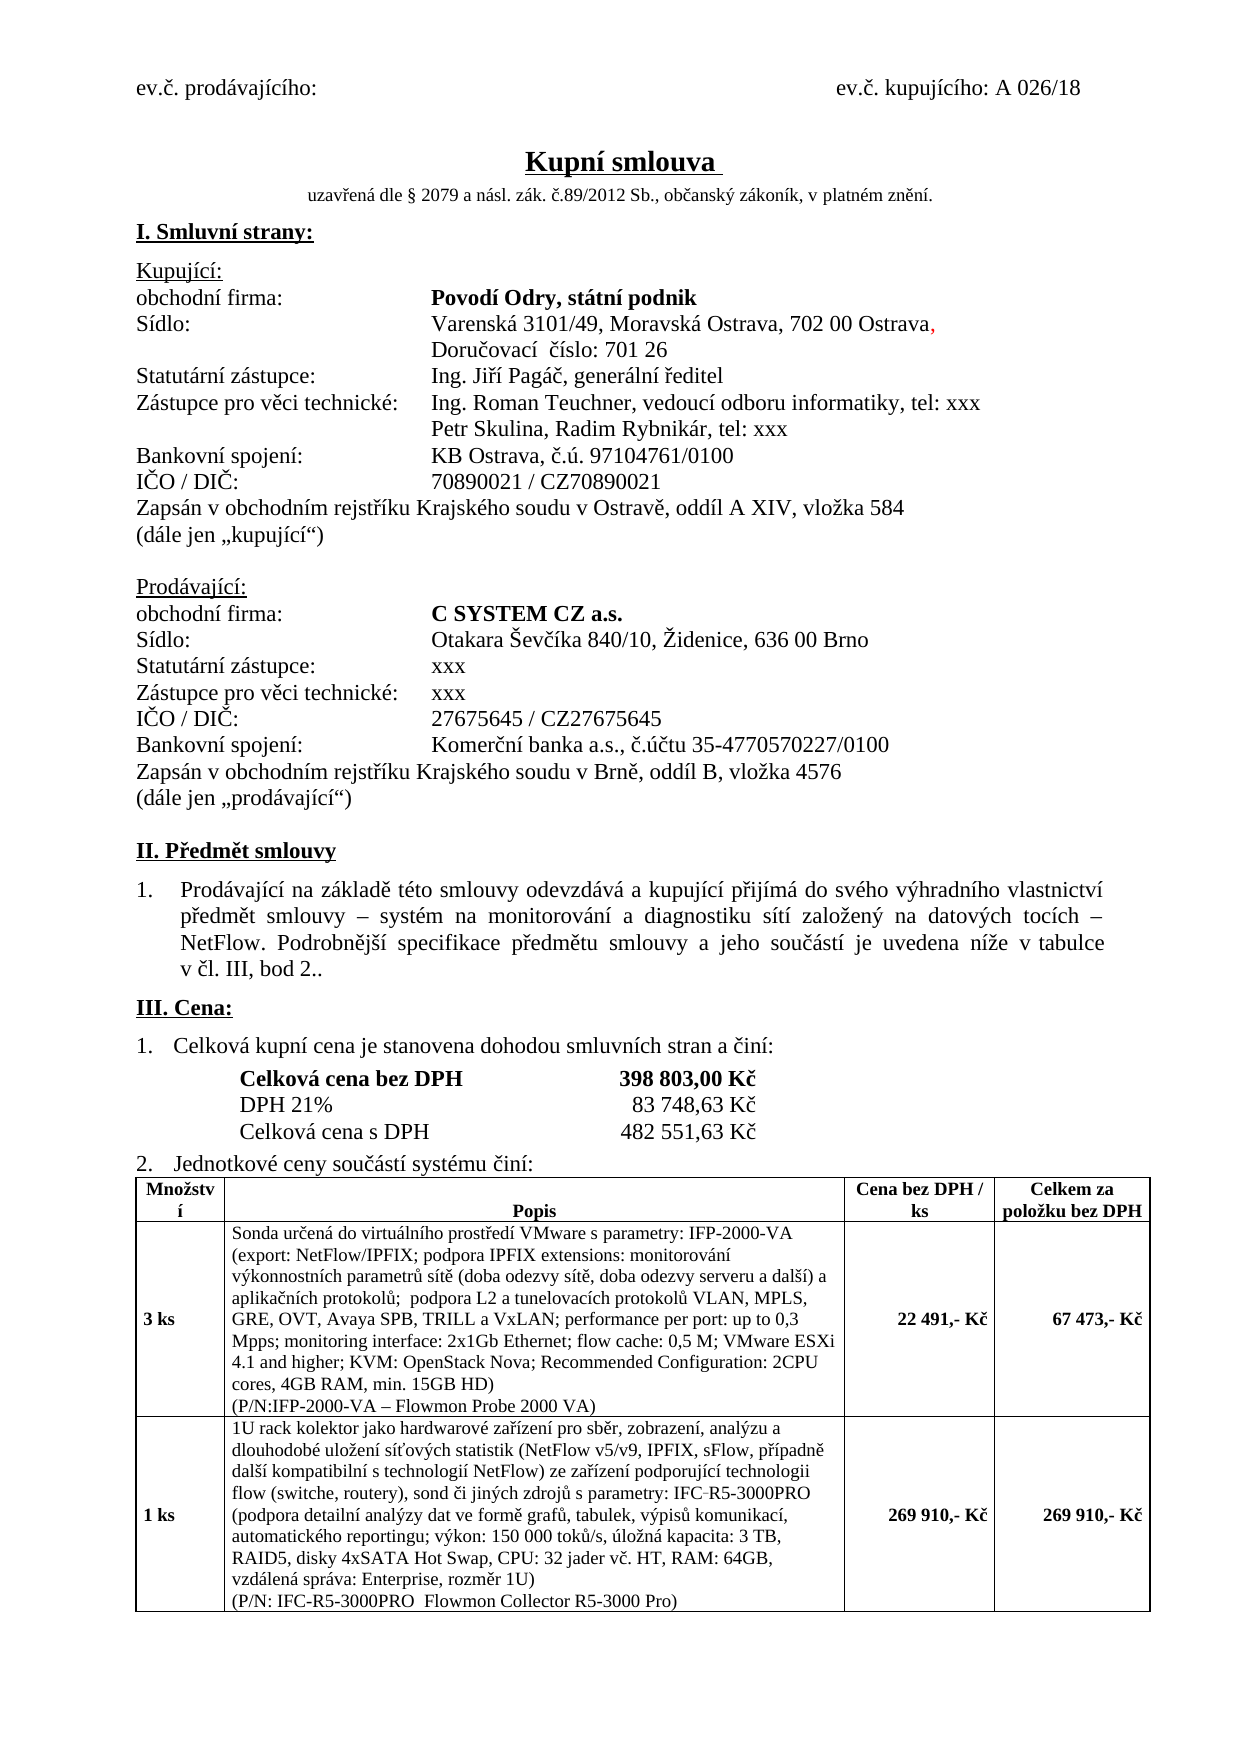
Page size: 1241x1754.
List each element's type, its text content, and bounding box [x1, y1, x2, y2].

text IČO / DIČ: 70890021 / CZ70890021 [136, 468, 1104, 494]
text IČO / DIČ: 27675645 / CZ27675645 [136, 705, 1104, 732]
subtitle III. Cena: [136, 994, 1104, 1020]
table_cell 1U rack kolektor jako hardwarové zařízení pro sběr, zobrazení, analýzu a dlouhodobé uložení síťových statistik (NetFlow v5/v9, IPFIX, sFlow, případně další kompatibilní s technologií NetFlow) ze zařízení podporující technologii flow (switche, routery), sond či jiných zdrojů s parametry: IFC_R5-3000PRO (podpora detailní analýzy dat ve formě grafů, tabulek, výpisů komunikací, automatického reportingu; výkon: 150 000 toků/s, úložná kapacita: 3 TB, RAID5, disky 4xSATA Hot Swap, CPU: 32 jader vč. HT, RAM: 64GB, vzdálená správa: Enterprise, rozměr 1U) (P/N: IFC-R5-3000PRO Flowmon Collector R5-3000 Pro) [225, 1417, 844, 1611]
text Celková cena bez DPH 398 803,00 Kč [136, 1065, 1104, 1092]
text Kupní smlouva [136, 144, 1104, 178]
table_cell 269 910,- Kč [995, 1417, 1149, 1611]
table_cell 3 ks [137, 1222, 224, 1416]
text Zapsán v obchodním rejstříku Krajského soudu v Brně, oddíl B, vložka 4576 [136, 758, 1104, 784]
list Celková kupní cena je stanovena dohodou smluvních stran a činí: [136, 1033, 1104, 1059]
list Prodávající na základě této smlouvy odevzdává a kupující přijímá do svého výhradního vlastnictví předmět smlouvy – systém na monitorování a diagnostiku sítí založený na datových tocích – NetFlow. Podrobnější specifikace předmětu smlouvy a jeho součástí je uvedena níže v tabulce v čl. III, bod 2.. [136, 876, 1104, 981]
table_cell 269 910,- Kč [845, 1417, 994, 1611]
text Bankovní spojení: KB Ostrava, č.ú. 97104761/0100 [136, 442, 1104, 468]
table_header Popis [225, 1178, 844, 1221]
text Zástupce pro věci technické: xxx [136, 679, 1104, 705]
text Petr Skulina, Radim Rybnikár, tel: xxx [136, 415, 1104, 442]
text Jednotkové ceny součástí systému činí: [136, 1151, 1104, 1177]
text Bankovní spojení: Komerční banka a.s., č.účtu 35-4770570227/0100 [136, 732, 1104, 758]
table_header Množství [137, 1178, 224, 1221]
text Sídlo: Otakara Ševčíka 840/10, Židenice, 636 00 Brno [136, 626, 1104, 652]
table_header Celkem za položku bez DPH [995, 1178, 1149, 1221]
text Prodávající: [136, 573, 1104, 600]
text DPH 21% 83 748,63 Kč [136, 1092, 1104, 1118]
subtitle uzavřená dle § 2079 a násl. zák. č.89/2012 Sb., občanský zákoník, v platném znění. [136, 184, 1104, 206]
table_cell Sonda určená do virtuálního prostředí VMware s parametry: IFP-2000-VA (export: NetFlow/IPFIX; podpora IPFIX extensions: monitorování výkonnostních parametrů sítě (doba odezvy sítě, doba odezvy serveru a další) a aplikačních protokolů; podpora L2 a tunelovacích protokolů VLAN, MPLS, GRE, OVT, Avaya SPB, TRILL a VxLAN; performance per port: up to 0,3 Mpps; monitoring interface: 2x1Gb Ethernet; flow cache: 0,5 M; VMware ESXi 4.1 and higher; KVM: OpenStack Nova; Recommended Configuration: 2CPU cores, 4GB RAM, min. 15GB HD) (P/N:IFP-2000-VA – Flowmon Probe 2000 VA) [225, 1222, 844, 1416]
text (dále jen „kupující“) [136, 521, 1104, 547]
text obchodní firma: Povodí Odry, státní podnik [136, 283, 1104, 310]
text Zapsán v obchodním rejstříku Krajského soudu v Ostravě, oddíl A XIV, vložka 584 [136, 494, 1104, 521]
text (dále jen „prodávající“) [136, 784, 1104, 811]
table_cell 1 ks [137, 1417, 224, 1611]
text Celková cena s DPH 482 551,63 Kč [136, 1118, 1104, 1144]
text Doručovací číslo: 701 26 [357, 336, 1104, 363]
text Sídlo: Varenská 3101/49, Moravská Ostrava, 702 00 Ostrava, [136, 310, 1104, 336]
text Kupující: [136, 257, 1104, 283]
subtitle I. Smluvní strany: [136, 218, 1104, 245]
table_header Cena bez DPH / ks [845, 1178, 994, 1221]
text obchodní firma: C SYSTEM CZ a.s. [136, 600, 1104, 626]
text Statutární zástupce: Ing. Jiří Pagáč, generální ředitel Zástupce pro věci technické: Ing. Roman Teuchner, vedoucí odboru informatiky, tel: xxx [136, 363, 1104, 415]
text Statutární zástupce: xxx [136, 652, 1104, 679]
table_cell 22 491,- Kč [845, 1222, 994, 1416]
subtitle II. Předmět smlouvy [136, 837, 1104, 863]
table_cell 67 473,- Kč [995, 1222, 1149, 1416]
